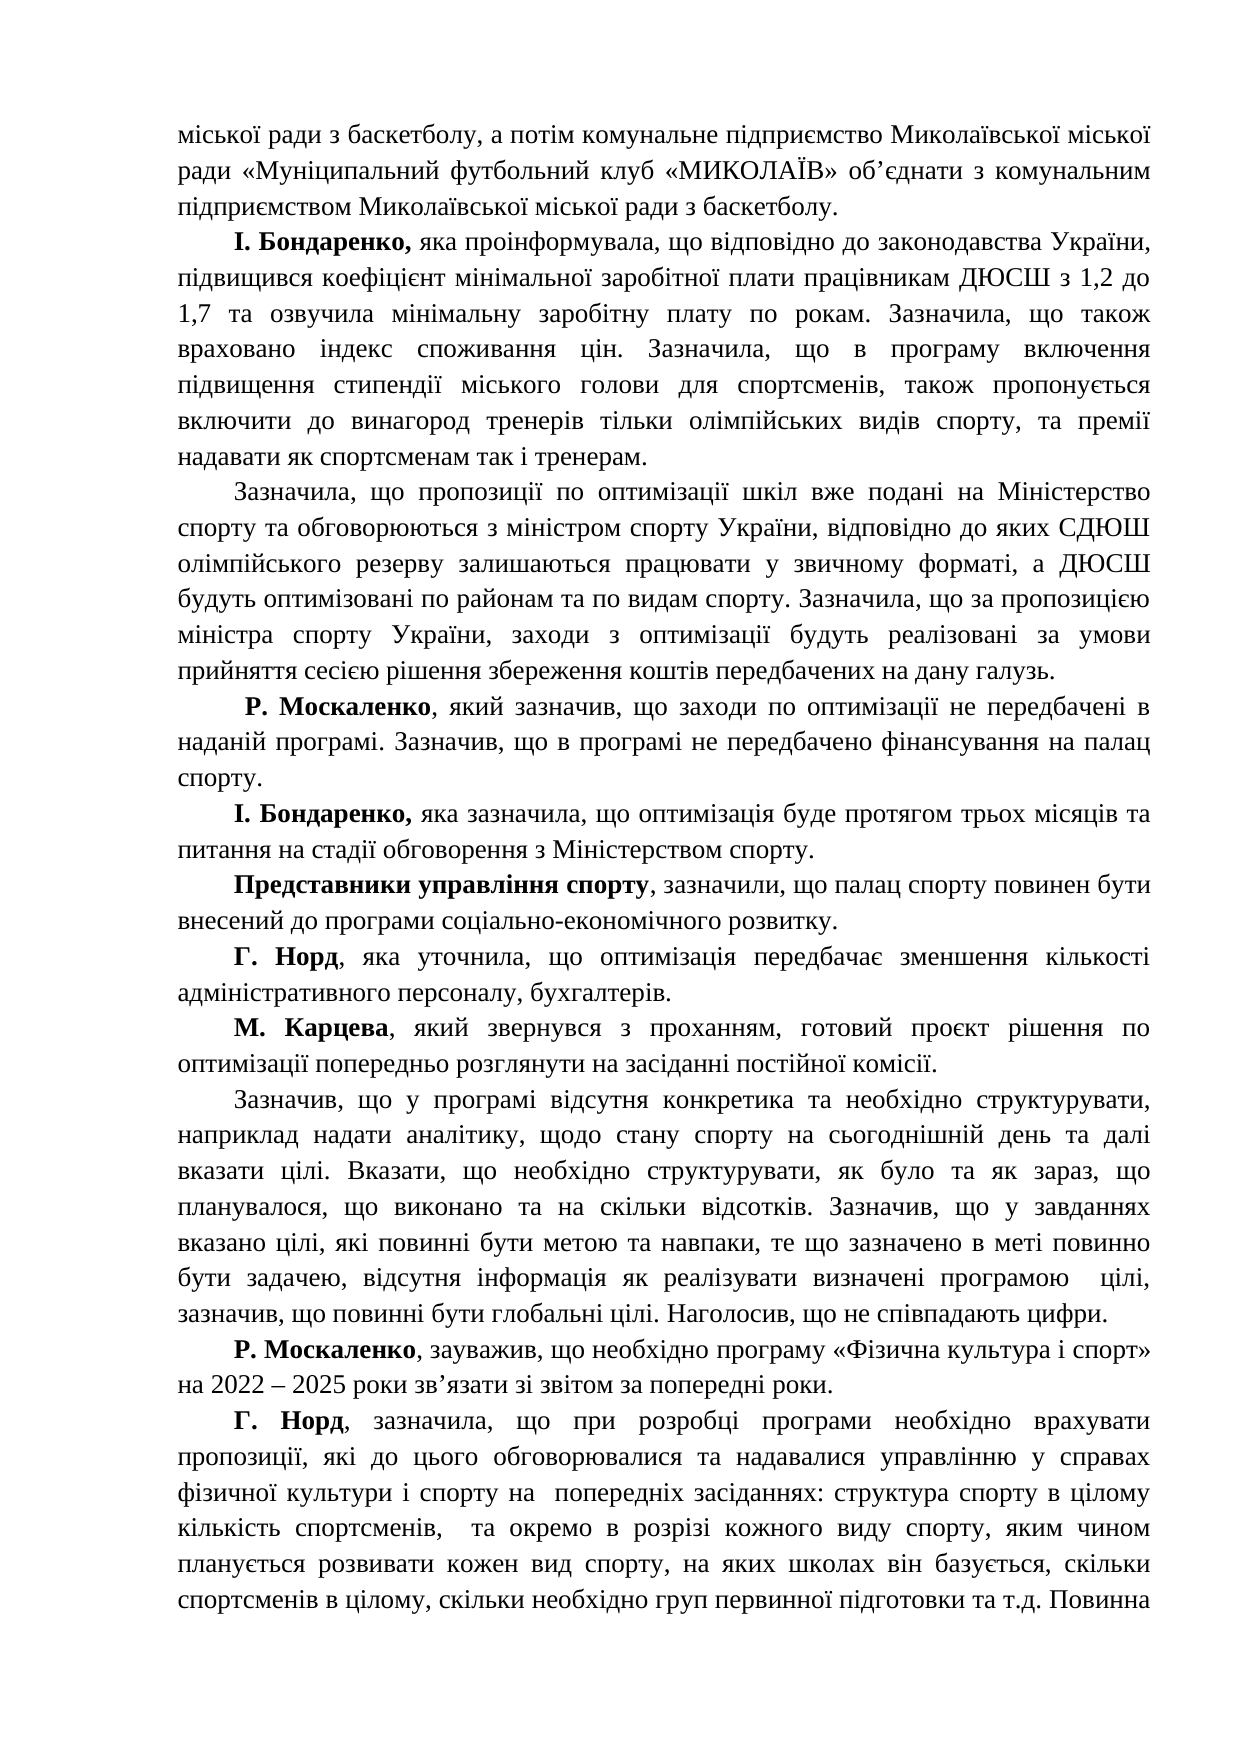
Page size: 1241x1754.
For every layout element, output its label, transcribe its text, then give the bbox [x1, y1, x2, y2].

text Зазначив, що у програмі відсутня конкретика та необхідно структурувати, наприклад надати аналітику, щодо стану спорту на сьогоднішній день та далі вказати цілі. Вказати, що необхідно структурувати, як було та як зараз, що планувалося, що виконано та на скільки відсотків. Зазначив, що у завданнях вказано цілі, які повинні бути метою та навпаки, те що зазначено в меті повинно бути задачею, відсутня інформація як реалізувати визначені програмою цілі, зазначив, що повинні бути глобальні цілі. Наголосив, що не співпадають цифри. [177, 1083, 1152, 1328]
text І. Бондаренко, яка зазначила, що оптимізація буде протягом трьох місяців та питання на стадії обговорення з Міністерством спорту. [177, 797, 1152, 864]
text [177, 1404, 1152, 1614]
text Представники управління спорту, зазначили, що палац спорту повинен бути внесений до програми соціально-економічного розвитку. [177, 868, 1152, 935]
text Г. Норд, яка уточнила, що оптимізація передбачає зменшення кількості адміністративного персоналу, бухгалтерів. [177, 940, 1152, 1007]
text М. Карцева, який звернувся з проханням, готовий проєкт рішення по оптимізації попередньо розглянути на засіданні постійної комісії. [177, 1011, 1152, 1078]
text Р. Москаленко, зауважив, що необхідно програму «Фізична культура і спорт» на 2022 – 2025 роки зв’язати зі звітом за попередні роки. [177, 1333, 1152, 1400]
text Зазначила, що пропозиції по оптимізації шкіл вже подані на Міністерство спорту та обговорюються з міністром спорту України, відповідно до яких СДЮШ олімпійського резерву залишаються працювати у звичному форматі, а ДЮСШ будуть оптимізовані по районам та по видам спорту. Зазначила, що за пропозицією міністра спорту України, заходи з оптимізації будуть реалізовані за умови прийняття сесією рішення збереження коштів передбачених на дану галузь. [177, 475, 1152, 685]
text Р. Москаленко, який зазначив, що заходи по оптимізації не передбачені в наданій програмі. Зазначив, що в програмі не передбачено фінансування на палац спорту. [177, 690, 1152, 792]
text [177, 185, 1152, 221]
text І. Бондаренко, яка проінформувала, що відповідно до законодавства України, підвищився коефіцієнт мінімальної заробітної плати працівникам ДЮСШ з 1,2 до 1,7 та озвучила мінімальну заробітну плату по рокам. Зазначила, що також враховано індекс споживання цін. Зазначила, що в програму включення підвищення стипендії міського голови для спортсменів, також пропонується включити до винагород тренерів тільки олімпійських видів спорту, та премії надавати як спортсменам так і тренерам. [177, 225, 1152, 471]
